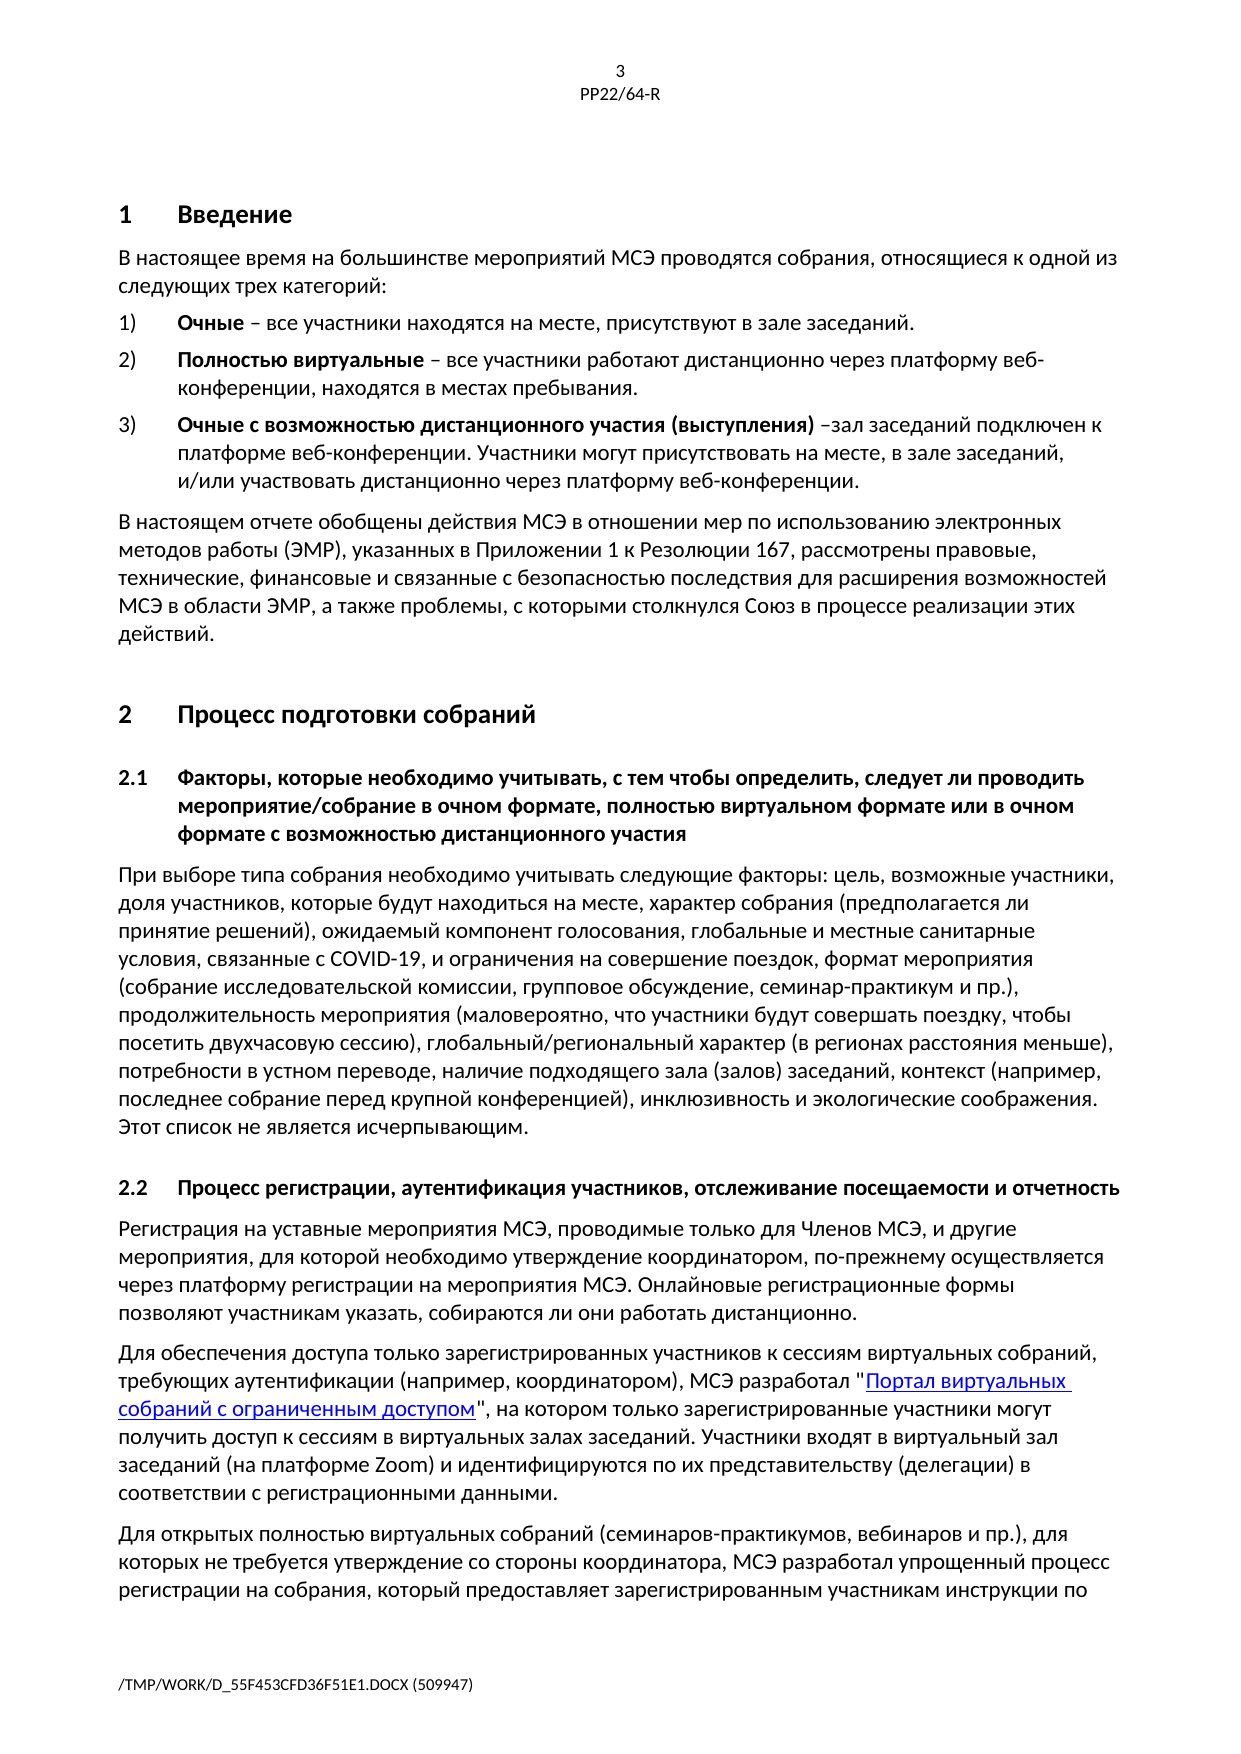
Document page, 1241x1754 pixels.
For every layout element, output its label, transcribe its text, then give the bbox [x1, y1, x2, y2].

subtitle 2.2 Процесс регистрации, аутентификация участников, отслеживание посещаемости и отчетность [118, 1173, 1122, 1201]
text 1) Очные – все участники находятся на месте, присутствуют в зале заседаний. [118, 308, 1122, 336]
subtitle 1 Введение [118, 198, 1122, 231]
text При выборе типа собрания необходимо учитывать следующие факторы: цель, возможные участники, доля участников, которые будут находиться на месте, характер собрания (предполагается ли принятие решений), ожидаемый компонент голосования, глобальные и местные санитарные условия, связанные с COVID-19, и ограничения на совершение поездок, формат мероприятия (собрание исследовательской комиссии, групповое обсуждение, семинар-практикум и пр.), продолжительность мероприятия (маловероятно, что участники будут совершать поездку, чтобы посетить двухчасовую сессию), глобальный/региональный характер (в регионах расстояния меньше), потребности в устном переводе, наличие подходящего зала (залов) заседаний, контекст (например, последнее собрание перед крупной конференцией), инклюзивность и экологические соображения. Этот список не является исчерпывающим. [118, 860, 1122, 1140]
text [118, 1519, 1122, 1603]
text Регистрация на уставные мероприятия МСЭ, проводимые только для Членов МСЭ, и другие мероприятия, для которой необходимо утверждение координатором, по-прежнему осуществляется через платформу регистрации на мероприятия МСЭ. Онлайновые регистрационные формы позволяют участникам указать, собираются ли они работать дистанционно. [118, 1214, 1122, 1326]
subtitle 2.1 Факторы, которые необходимо учитывать, с тем чтобы определить, следует ли проводить мероприятие/собрание в очном формате, полностью виртуальном формате или в очном формате с возможностью дистанционного участия [118, 763, 1122, 847]
text В настоящее время на большинстве мероприятий МСЭ проводятся собрания, относящиеся к одной из следующих трех категорий: [118, 243, 1122, 299]
text 3) Очные с возможностью дистанционного участия (выступления) –зал заседаний подключен к платформе веб-конференции. Участники могут присутствовать на месте, в зале заседаний, и/или участвовать дистанционно через платформу веб-конференции. [118, 410, 1122, 494]
subtitle 2 Процесс подготовки собраний [118, 697, 1122, 730]
text Для обеспечения доступа только зарегистрированных участников к сессиям виртуальных собраний, требующих аутентификации (например, координатором), МСЭ разработал "Портал виртуальных собраний с ограниченным доступом", на котором только зарегистрированные участники могут получить доступ к сессиям в виртуальных залах заседаний. Участники входят в виртуальный зал заседаний (на платформе Zoom) и идентифицируются по их представительству (делегации) в соответствии с регистрационными данными. [118, 1338, 1122, 1507]
text 2) Полностью виртуальные – все участники работают дистанционно через платформу веб-конференции, находятся в местах пребывания. [118, 345, 1122, 401]
text В настоящем отчете обобщены действия МСЭ в отношении мер по использованию электронных методов работы (ЭМР), указанных в Приложении 1 к Резолюции 167, рассмотрены правовые, технические, финансовые и связанные с безопасностью последствия для расширения возможностей МСЭ в области ЭМР, а также проблемы, с которыми столкнулся Союз в процессе реализации этих действий. [118, 507, 1122, 647]
